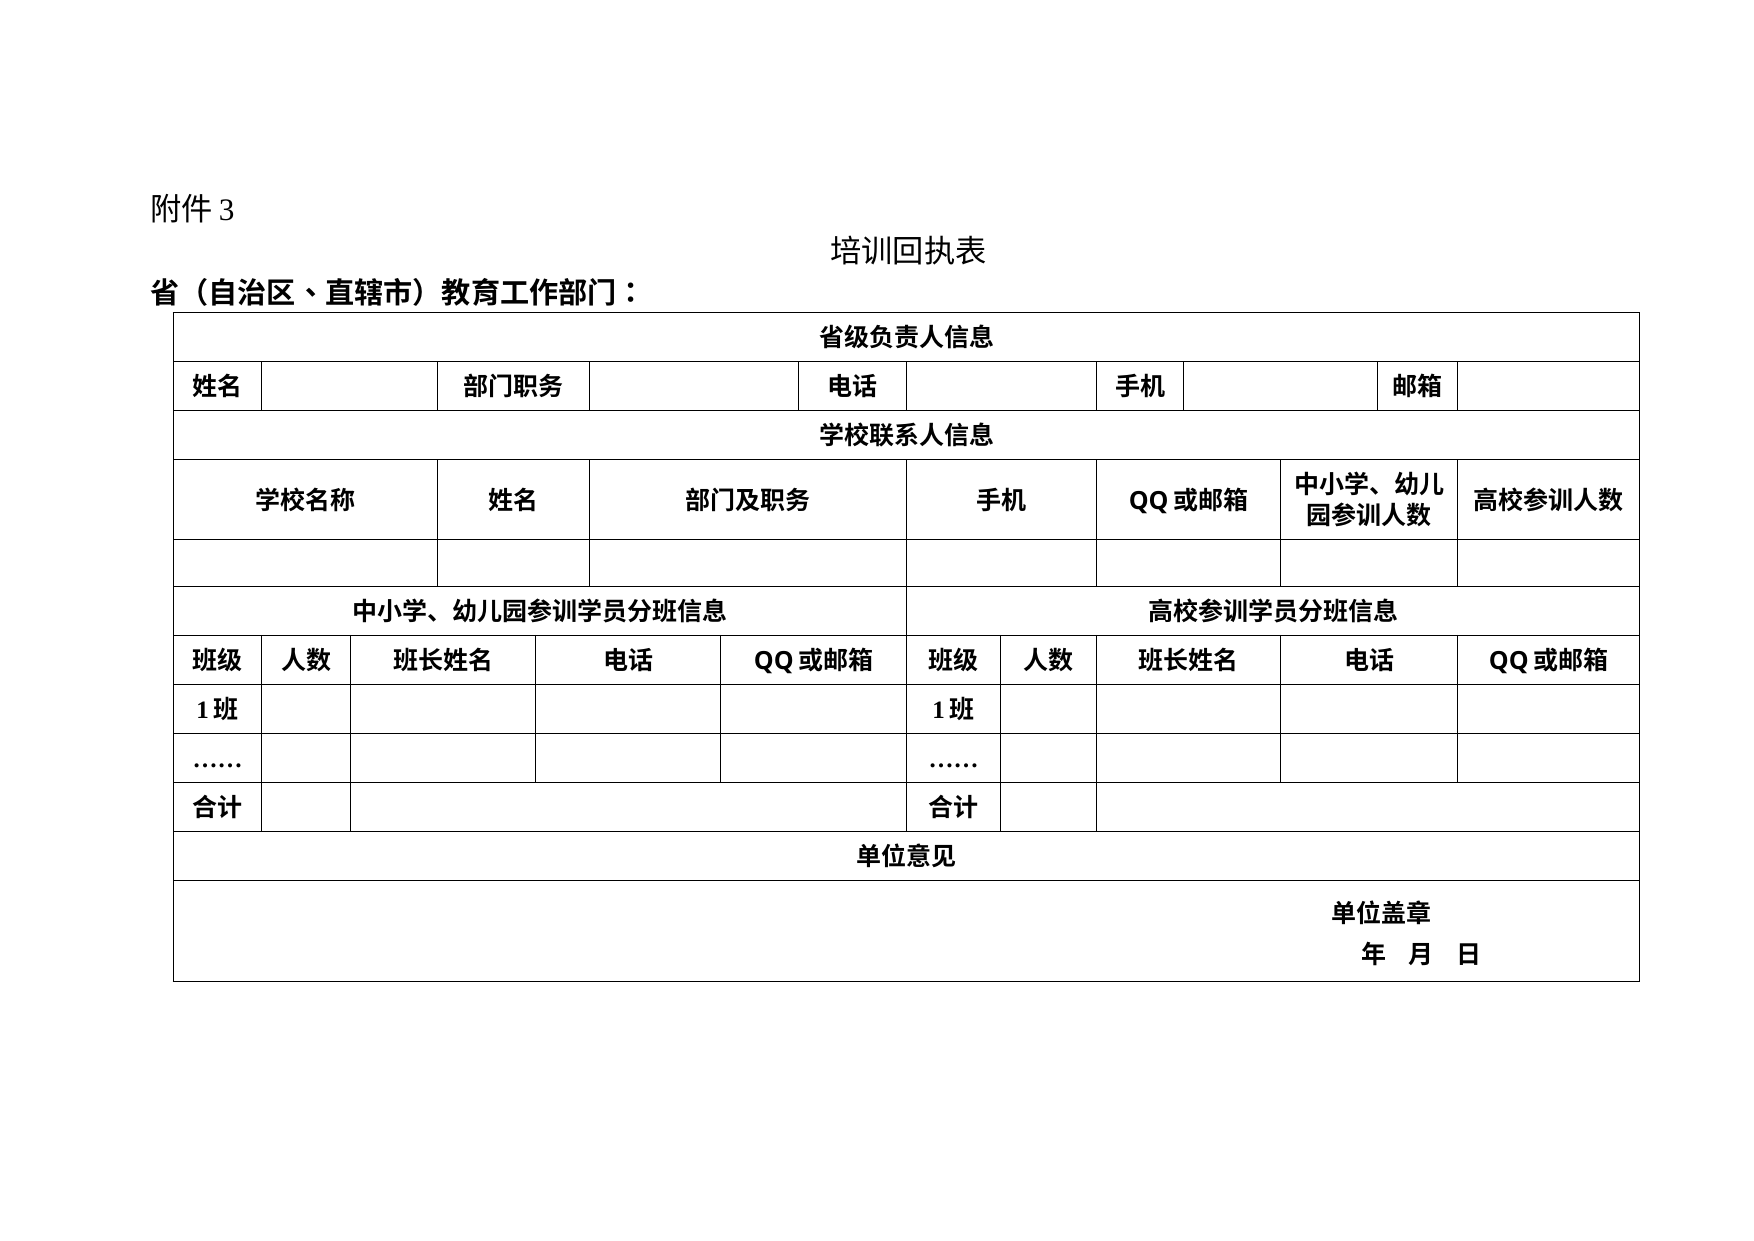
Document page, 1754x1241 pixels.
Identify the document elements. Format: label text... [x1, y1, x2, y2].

table_cell 班长姓名 [1097, 636, 1280, 684]
table_cell [262, 783, 350, 831]
table_cell [1184, 362, 1377, 410]
table_cell [1281, 540, 1457, 586]
table_cell [536, 734, 720, 782]
table_cell QQ或邮箱 [1097, 460, 1280, 539]
table_cell [1097, 685, 1280, 733]
table_cell [1097, 734, 1280, 782]
table_cell 1班 [174, 685, 261, 733]
table_cell [174, 540, 437, 586]
table_cell [351, 685, 535, 733]
table_cell [1097, 783, 1639, 831]
table_cell 中小学、幼儿园参训人数 [1281, 460, 1457, 539]
table_cell [1281, 734, 1457, 782]
table_cell …… [174, 734, 261, 782]
table_cell [262, 685, 350, 733]
table_cell [351, 783, 906, 831]
table_cell [1001, 734, 1096, 782]
table_cell [1458, 362, 1639, 410]
table_cell 合计 [174, 783, 261, 831]
table_cell [438, 540, 589, 586]
table_cell [1097, 540, 1280, 586]
table_cell 姓名 [438, 460, 589, 539]
table_cell 学校名称 [174, 460, 437, 539]
table_cell [1458, 685, 1639, 733]
table_cell 学校联系人信息 [174, 411, 1639, 459]
table_cell [1281, 685, 1457, 733]
table_cell 合计 [907, 783, 1000, 831]
table_header 省级负责人信息 [174, 313, 1639, 361]
table_cell 电话 [1281, 636, 1457, 684]
table_cell [1001, 783, 1096, 831]
table_cell 中小学、幼儿园参训学员分班信息 [174, 587, 906, 635]
table_cell [1458, 734, 1639, 782]
table_cell 班级 [907, 636, 1000, 684]
table_cell 人数 [262, 636, 350, 684]
table_cell [721, 685, 906, 733]
table_cell [721, 734, 906, 782]
table_cell 单位意见 [174, 832, 1639, 879]
table_cell [1458, 540, 1639, 586]
table_cell 部门及职务 [590, 460, 906, 539]
table_cell [907, 540, 1096, 586]
table_cell 1班 [907, 685, 1000, 733]
table_cell …… [907, 734, 1000, 782]
table_cell 班级 [174, 636, 261, 684]
table_cell QQ或邮箱 [721, 636, 906, 684]
table_cell 电话 [536, 636, 720, 684]
table_cell [536, 685, 720, 733]
table_cell 单位盖章 年 月 日 [174, 881, 1639, 981]
table_cell 人数 [1001, 636, 1096, 684]
table_cell 电话 [799, 362, 906, 410]
text 附件3 [150, 187, 1604, 229]
table_cell 邮箱 [1378, 362, 1457, 410]
table_cell 高校参训学员分班信息 [907, 587, 1639, 635]
table_cell QQ或邮箱 [1458, 636, 1639, 684]
table_cell [590, 362, 798, 410]
text 培训回执表 [150, 229, 1604, 271]
text 省（自治区、直辖市）教育工作部门： [150, 271, 1604, 312]
table_cell 手机 [907, 460, 1096, 539]
table_cell 姓名 [174, 362, 261, 410]
table_cell 手机 [1097, 362, 1183, 410]
table_cell [351, 734, 535, 782]
table_cell [1001, 685, 1096, 733]
table_cell 部门职务 [438, 362, 589, 410]
table_cell [262, 734, 350, 782]
table_cell 班长姓名 [351, 636, 535, 684]
table_cell [907, 362, 1096, 410]
table_cell 高校参训人数 [1458, 460, 1639, 539]
table_cell [590, 540, 906, 586]
table_cell [262, 362, 437, 410]
